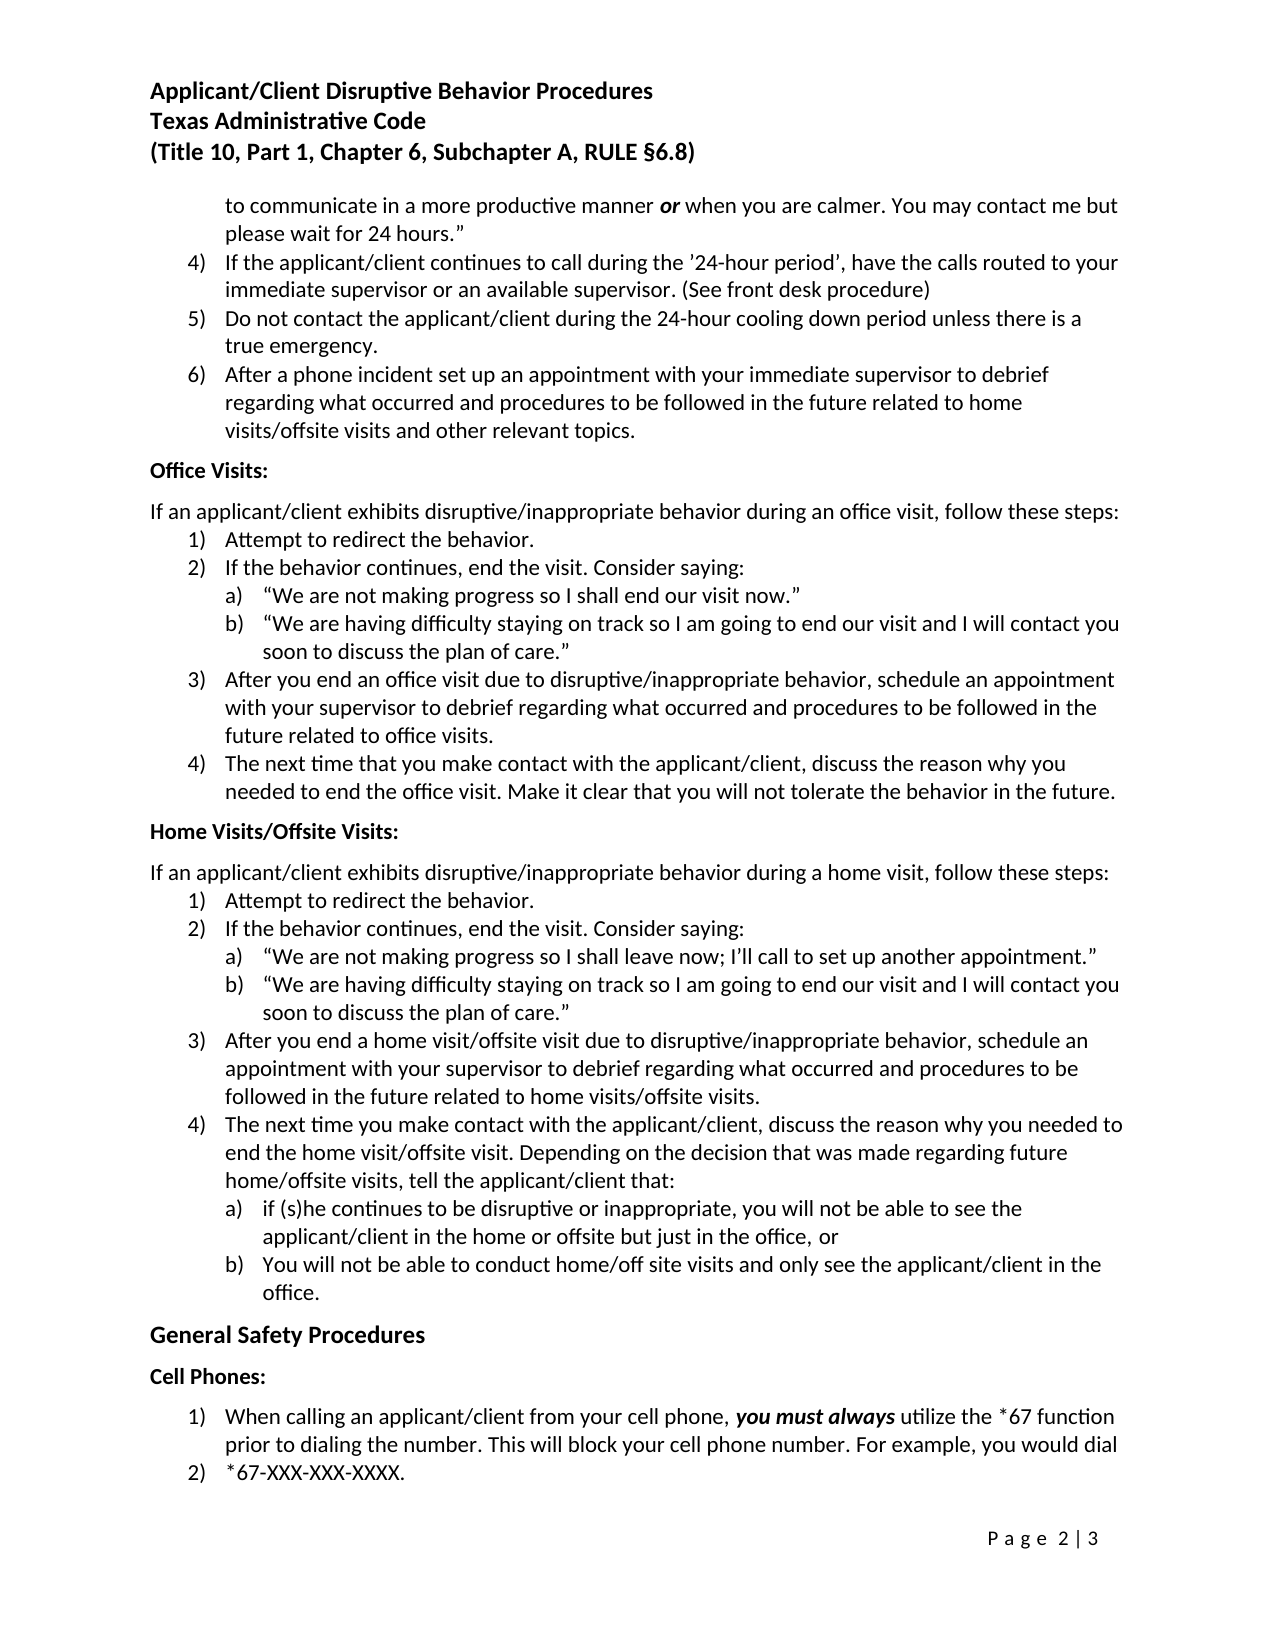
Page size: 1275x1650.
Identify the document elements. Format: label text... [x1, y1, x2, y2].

list After you end an office visit due to disruptive/inappropriate behavior, schedule an appointment with your supervisor to debrief regarding what occurred and procedures to be followed in the future related to office visits. [187, 665, 1125, 749]
subtitle Cell Phones: [150, 1362, 1125, 1390]
list If the behavior continues, end the visit. Consider saying: [187, 914, 1125, 942]
list When calling an applicant/client from your cell phone, you must always utilize the *67 function prior to dialing the number. This will block your cell phone number. For example, you would dial [187, 1402, 1125, 1458]
subtitle General Safety Procedures [150, 1319, 1125, 1349]
subtitle Office Visits: [150, 456, 1125, 484]
list You will not be able to conduct home/off site visits and only see the applicant/client in the office. [225, 1250, 1125, 1306]
list Attempt to redirect the behavior. [187, 525, 1125, 553]
list If the applicant/client continues to call during the ’24-hour period’, have the calls routed to your immediate supervisor or an available supervisor. (See front desk procedure) [187, 248, 1125, 304]
list “We are not making progress so I shall end our visit now.” [225, 581, 1125, 609]
list If the behavior continues, end the visit. Consider saying: [187, 553, 1125, 581]
list Do not contact the applicant/client during the 24-hour cooling down period unless there is a true emergency. [187, 304, 1125, 360]
list After a phone incident set up an appointment with your immediate supervisor to debrief regarding what occurred and procedures to be followed in the future related to home visits/offsite visits and other relevant topics. [187, 360, 1125, 444]
subtitle Home Visits/Offsite Visits: [150, 817, 1125, 846]
list After you end a home visit/offsite visit due to disruptive/inappropriate behavior, schedule an appointment with your supervisor to debrief regarding what occurred and procedures to be followed in the future related to home visits/offsite visits. [187, 1026, 1125, 1110]
text If an applicant/client exhibits disruptive/inappropriate behavior during an office visit, follow these steps: [150, 497, 1125, 525]
list Attempt to redirect the behavior. [187, 886, 1125, 914]
list “We are having difficulty staying on track so I am going to end our visit and I will contact you soon to discuss the plan of care.” [225, 609, 1125, 665]
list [187, 192, 1125, 248]
list *67-XXX-XXX-XXXX. [187, 1458, 1125, 1486]
list “We are not making progress so I shall leave now; I’ll call to set up another appointment.” [225, 942, 1125, 970]
text If an applicant/client exhibits disruptive/inappropriate behavior during a home visit, follow these steps: [150, 858, 1125, 886]
list “We are having difficulty staying on track so I am going to end our visit and I will contact you soon to discuss the plan of care.” [225, 970, 1125, 1026]
list The next time that you make contact with the applicant/client, discuss the reason why you needed to end the office visit. Make it clear that you will not tolerate the behavior in the future. [187, 749, 1125, 805]
list if (s)he continues to be disruptive or inappropriate, you will not be able to see the applicant/client in the home or offsite but just in the office, or [225, 1194, 1125, 1250]
list The next time you make contact with the applicant/client, discuss the reason why you needed to end the home visit/offsite visit. Depending on the decision that was made regarding future home/offsite visits, tell the applicant/client that: [187, 1110, 1125, 1194]
